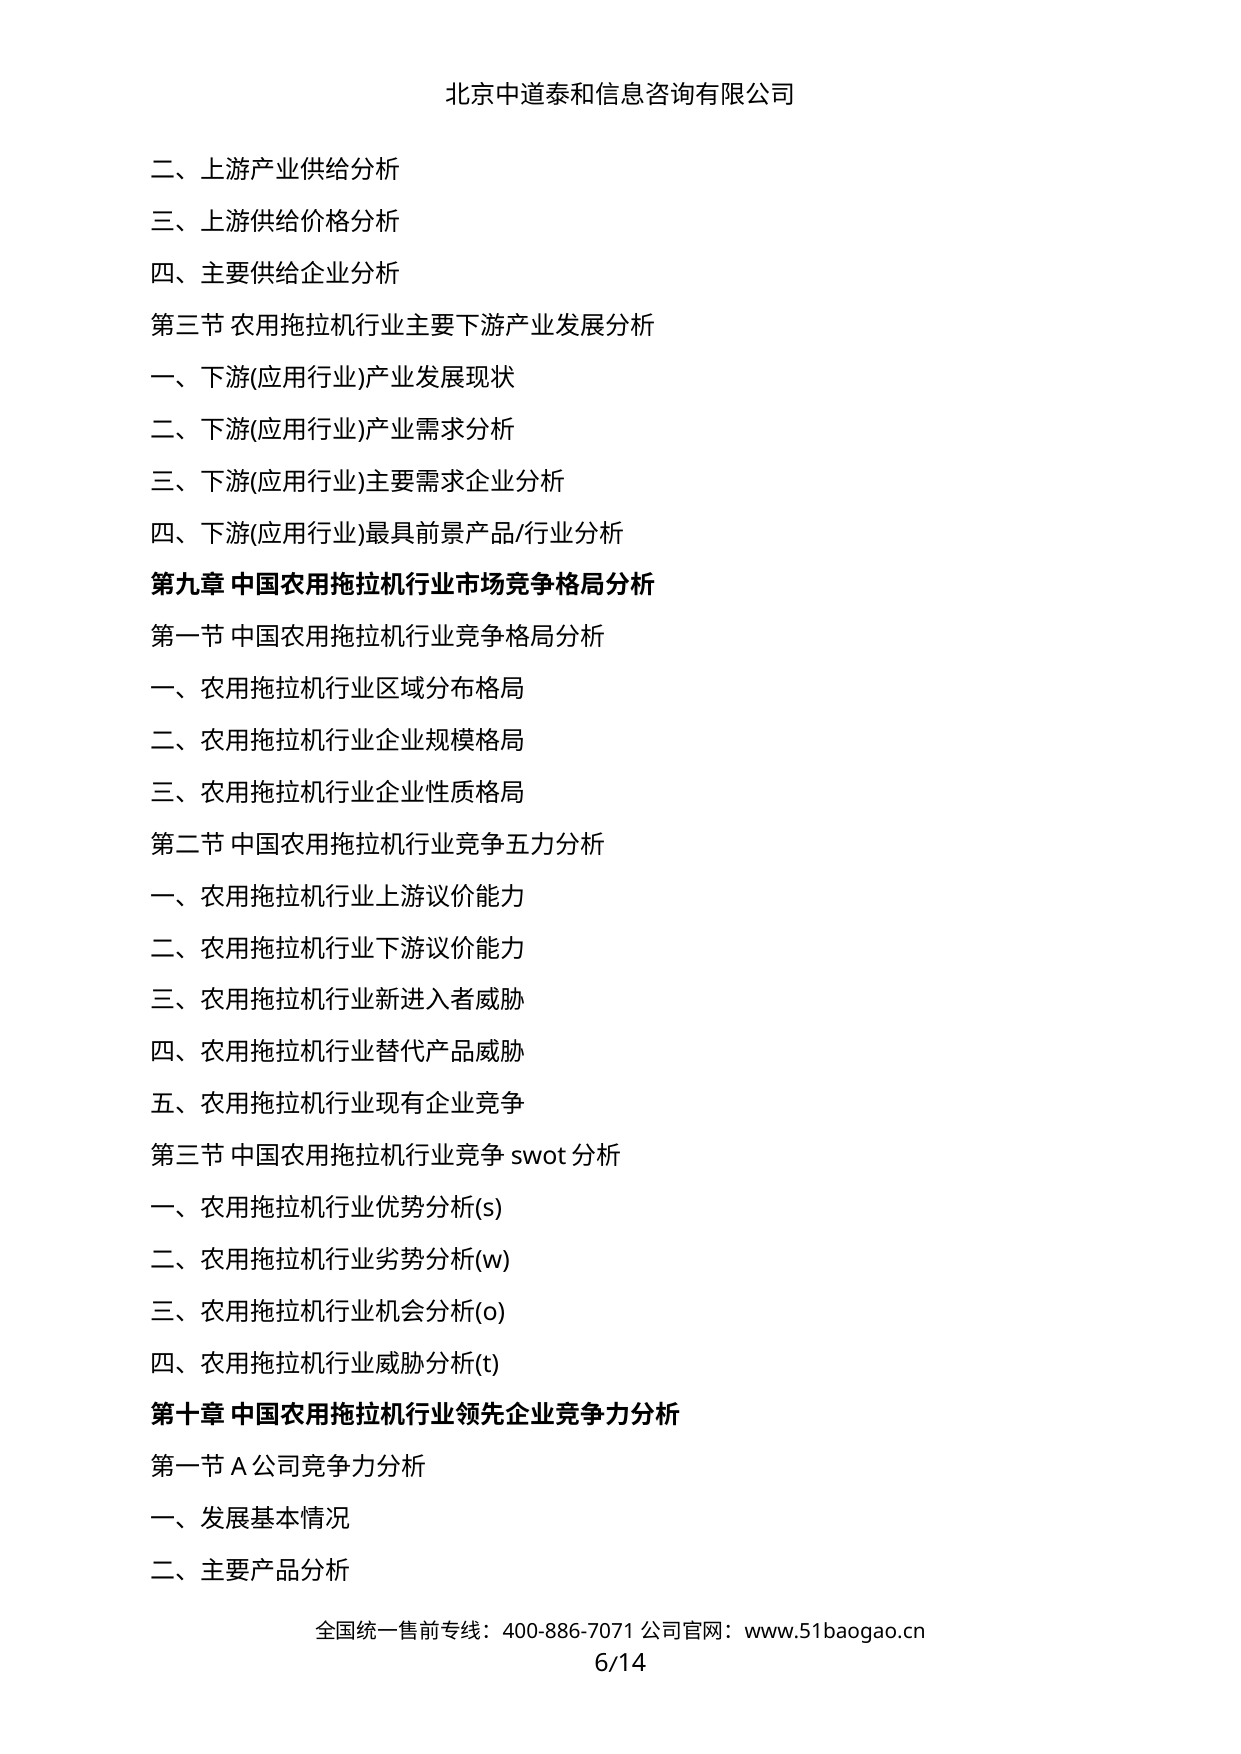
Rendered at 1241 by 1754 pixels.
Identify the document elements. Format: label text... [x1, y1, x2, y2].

text 一、农用拖拉机行业上游议价能力 [150, 876, 1090, 912]
text 一、下游(应用行业)产业发展现状 [150, 357, 1090, 394]
text 第二节 中国农用拖拉机行业竞争五力分析 [150, 824, 1090, 861]
text 第一节 中国农用拖拉机行业竞争格局分析 [150, 617, 1090, 653]
text 一、农用拖拉机行业区域分布格局 [150, 669, 1090, 705]
text 二、农用拖拉机行业下游议价能力 [150, 928, 1090, 964]
text 三、上游供给价格分析 [150, 202, 1090, 238]
text 三、农用拖拉机行业新进入者威胁 [150, 980, 1090, 1016]
text 四、农用拖拉机行业威胁分析(t) [150, 1343, 1090, 1379]
text 四、主要供给企业分析 [150, 254, 1090, 290]
text 二、下游(应用行业)产业需求分析 [150, 409, 1090, 446]
text 三、农用拖拉机行业企业性质格局 [150, 772, 1090, 809]
text 二、主要产品分析 [150, 1551, 1090, 1587]
text 二、农用拖拉机行业劣势分析(w) [150, 1239, 1090, 1276]
text 二、农用拖拉机行业企业规模格局 [150, 721, 1090, 757]
text 第三节 中国农用拖拉机行业竞争swot分析 [150, 1136, 1090, 1172]
text 第十章 中国农用拖拉机行业领先企业竞争力分析 [150, 1395, 1090, 1431]
text 三、农用拖拉机行业机会分析(o) [150, 1291, 1090, 1327]
text 四、下游(应用行业)最具前景产品/行业分析 [150, 513, 1090, 549]
text 二、上游产业供给分析 [150, 150, 1090, 186]
text 四、农用拖拉机行业替代产品威胁 [150, 1032, 1090, 1068]
text 三、下游(应用行业)主要需求企业分析 [150, 461, 1090, 497]
text 一、发展基本情况 [150, 1499, 1090, 1535]
text 第一节 A公司竞争力分析 [150, 1447, 1090, 1483]
text 五、农用拖拉机行业现有企业竞争 [150, 1084, 1090, 1120]
text 第三节 农用拖拉机行业主要下游产业发展分析 [150, 306, 1090, 342]
text 第九章 中国农用拖拉机行业市场竞争格局分析 [150, 565, 1090, 601]
text 一、农用拖拉机行业优势分析(s) [150, 1187, 1090, 1224]
